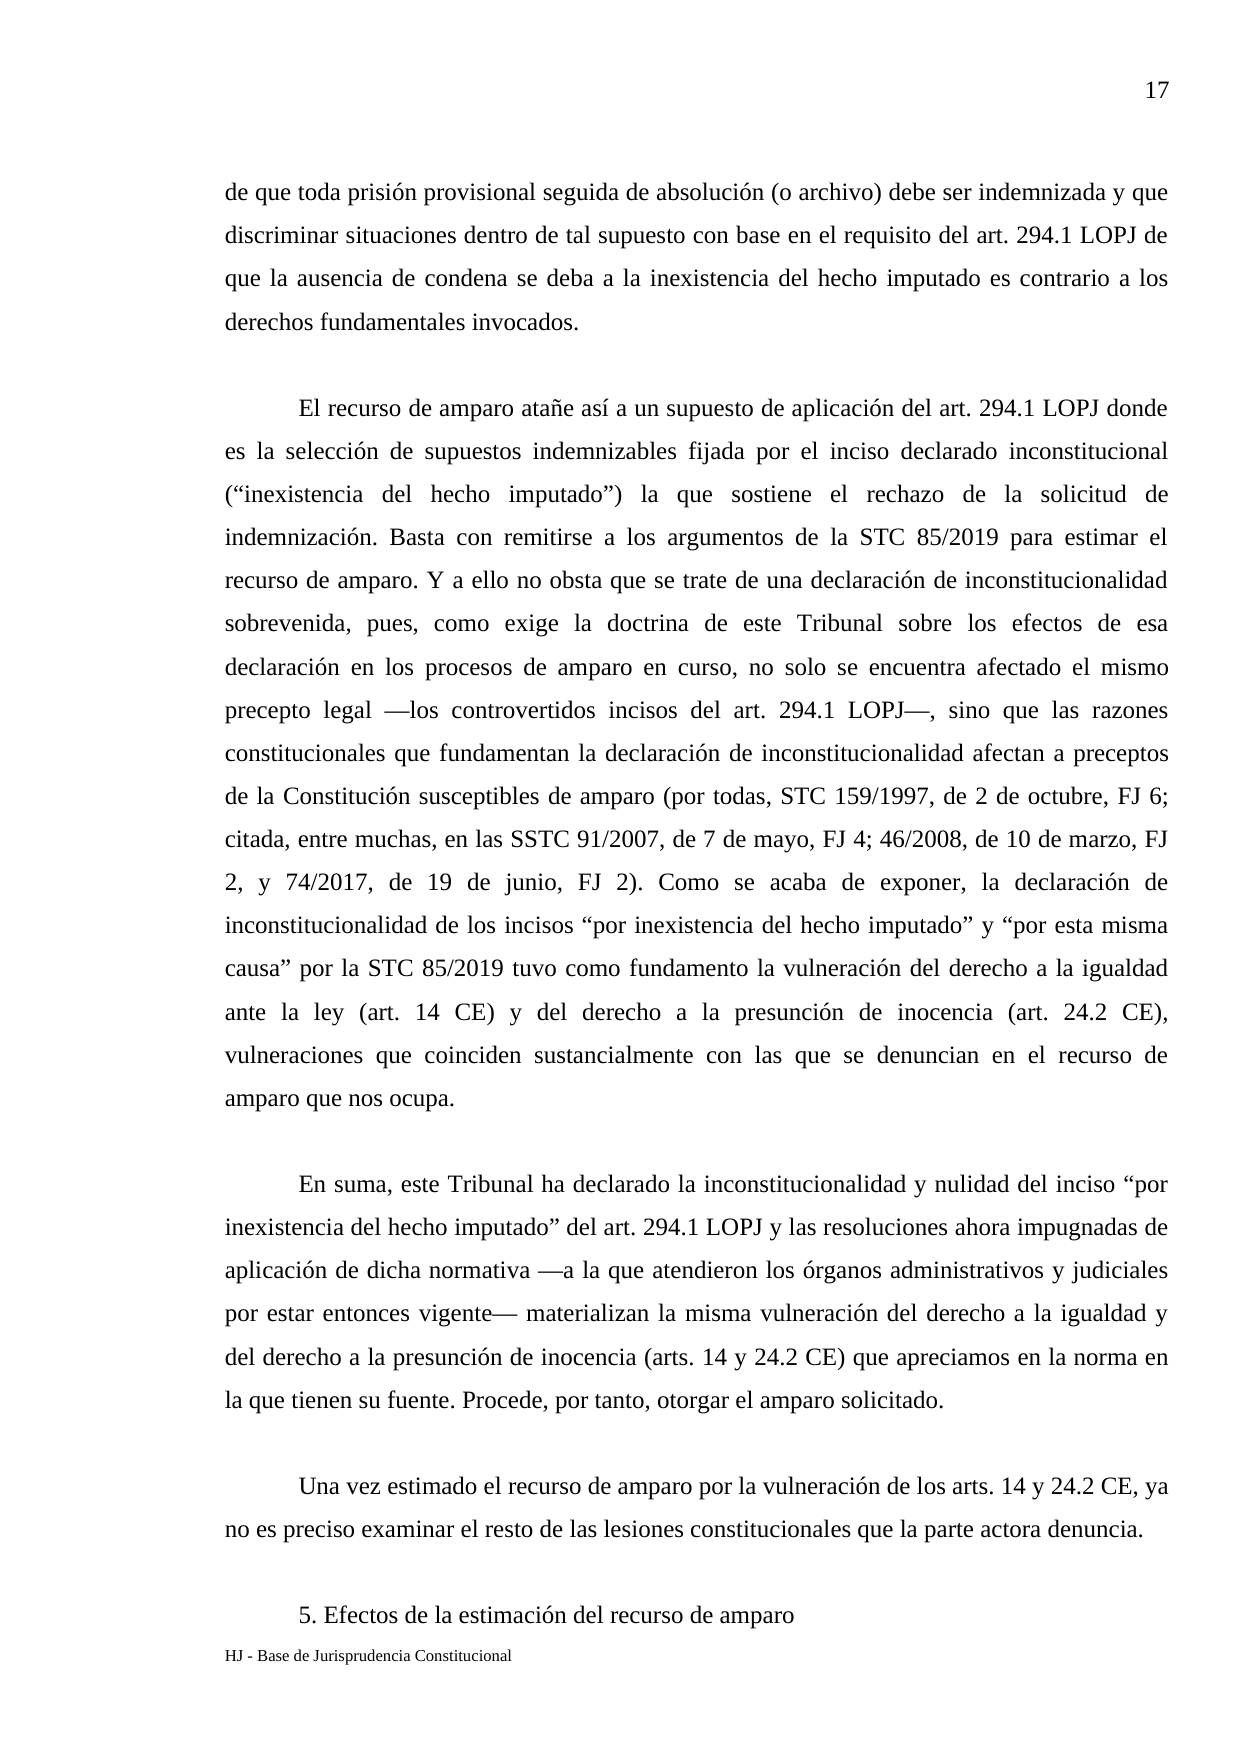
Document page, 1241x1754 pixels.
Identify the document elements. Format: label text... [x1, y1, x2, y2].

text El recurso de amparo atañe así a un supuesto de aplicación del art. 294.1 LOPJ donde es la selección de supuestos indemnizables fijada por el inciso declarado inconstitucional (“inexistencia del hecho imputado”) la que sostiene el rechazo de la solicitud de indemnización. Basta con remitirse a los argumentos de la STC 85/2019 para estimar el recurso de amparo. Y a ello no obsta que se trate de una declaración de inconstitucionalidad sobrevenida, pues, como exige la doctrina de este Tribunal sobre los efectos de esa declaración en los procesos de amparo en curso, no solo se encuentra afectado el mismo precepto legal —los controvertidos incisos del art. 294.1 LOPJ—, sino que las razones constitucionales que fundamentan la declaración de inconstitucionalidad afectan a preceptos de la Constitución susceptibles de amparo (por todas, STC 159/1997, de 2 de octubre, FJ 6; citada, entre muchas, en las SSTC 91/2007, de 7 de mayo, FJ 4; 46/2008, de 10 de marzo, FJ 2, y 74/2017, de 19 de junio, FJ 2). Como se acaba de exponer, la declaración de inconstitucionalidad de los incisos “por inexistencia del hecho imputado” y “por esta misma causa” por la STC 85/2019 tuvo como fundamento la vulneración del derecho a la igualdad ante la ley (art. 14 CE) y del derecho a la presunción de inocencia (art. 24.2 CE), vulneraciones que coinciden sustancialmente con las que se denuncian en el recurso de amparo que nos ocupa. [224, 393, 1169, 1112]
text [224, 177, 1169, 335]
text 5. Efectos de la estimación del recurso de amparo [224, 1600, 1169, 1629]
text En suma, este Tribunal ha declarado la inconstitucionalidad y nulidad del inciso “por inexistencia del hecho imputado” del art. 294.1 LOPJ y las resoluciones ahora impugnadas de aplicación de dicha normativa —a la que atendieron los órganos administrativos y judiciales por estar entonces vigente— materializan la misma vulneración del derecho a la igualdad y del derecho a la presunción de inocencia (arts. 14 y 24.2 CE) que apreciamos en la norma en la que tienen su fuente. Procede, por tanto, otorgar el amparo solicitado. [224, 1169, 1169, 1413]
text Una vez estimado el recurso de amparo por la vulneración de los arts. 14 y 24.2 CE, ya no es preciso examinar el resto de las lesiones constitucionales que la parte actora denuncia. [224, 1471, 1169, 1543]
